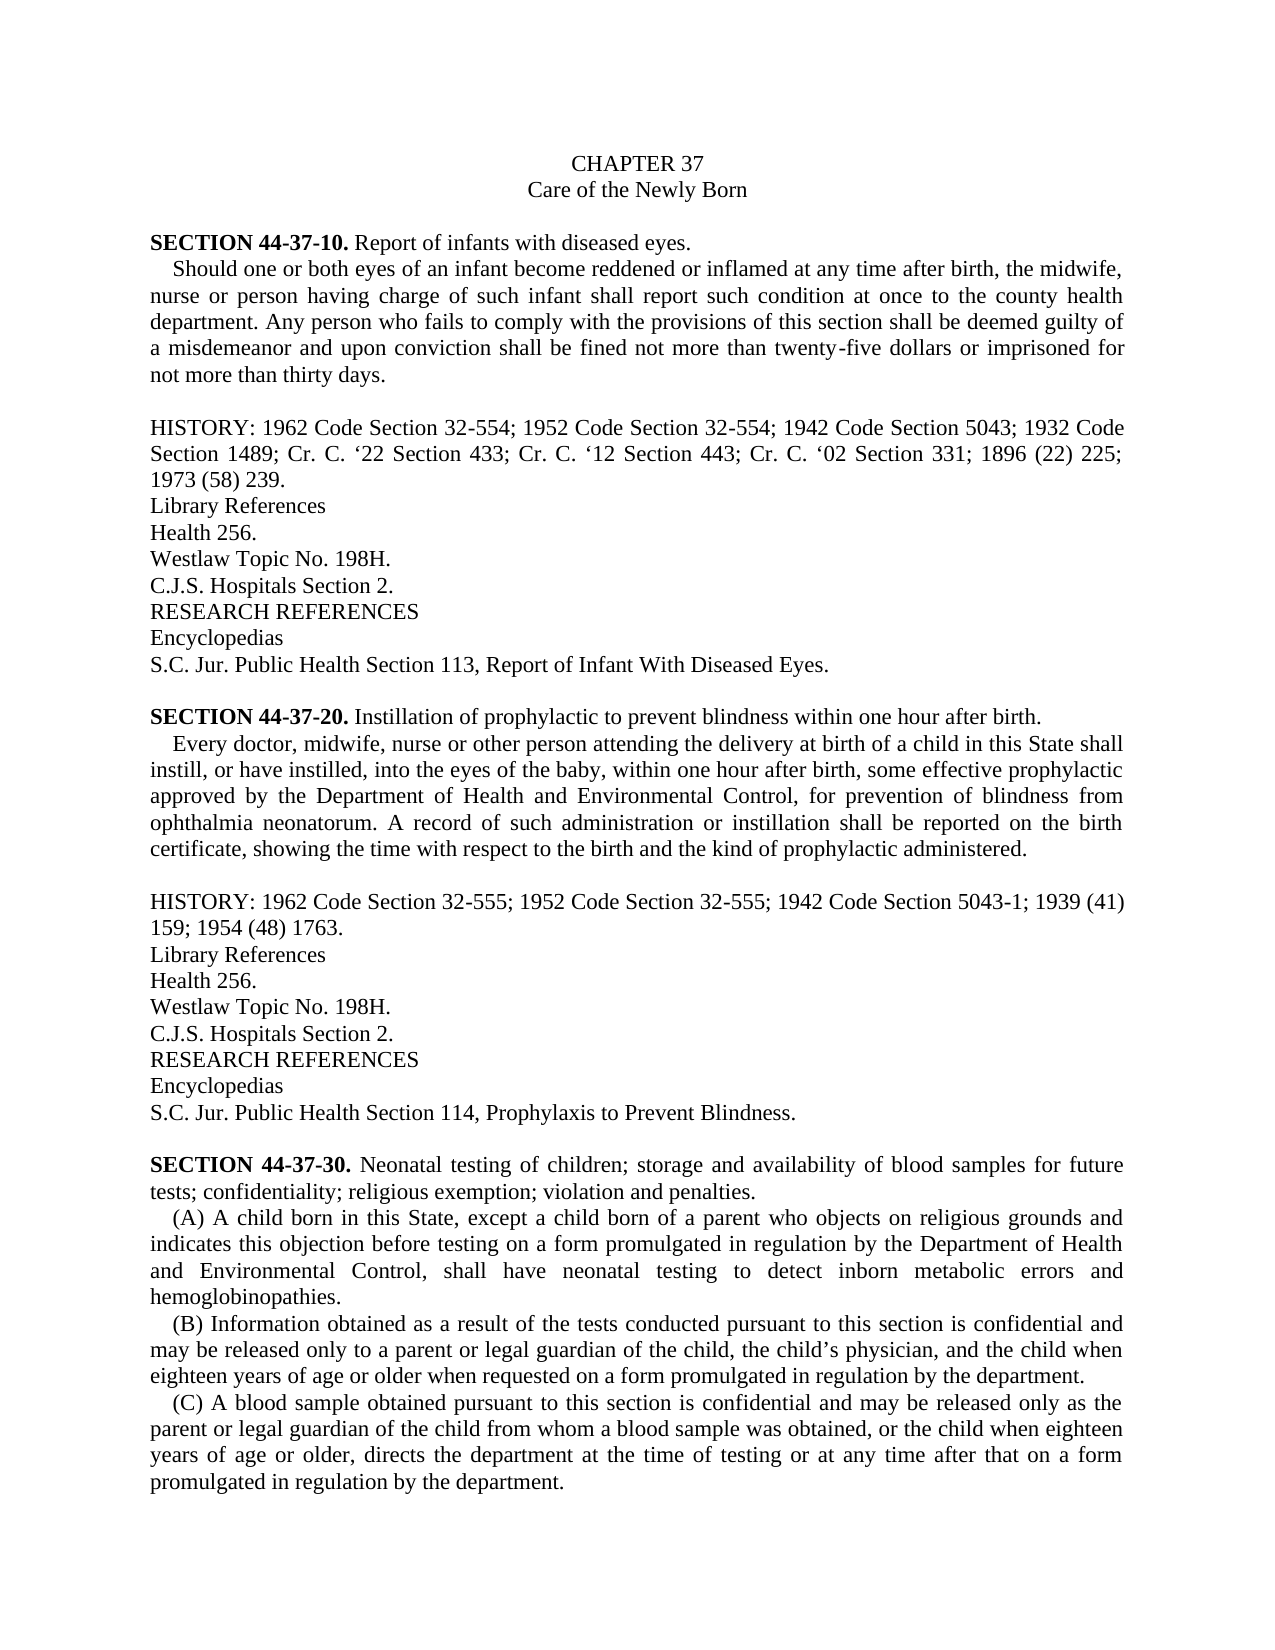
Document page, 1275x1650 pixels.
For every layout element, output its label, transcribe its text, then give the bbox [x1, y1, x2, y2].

text Health 256. [150, 967, 1125, 993]
text Encyclopedias [150, 624, 1125, 651]
text RESEARCH REFERENCES [150, 1046, 1125, 1072]
text Library References [150, 941, 1125, 967]
text S.C. Jur. Public Health Section 114, Prophylaxis to Prevent Blindness. [150, 1099, 1125, 1125]
text Should one or both eyes of an infant become reddened or inflamed at any time after birth, the midwife, nurse or person having charge of such infant shall report such condition at once to the county health department. Any person who fails to comply with the provisions of this section shall be deemed guilty of a misdemeanor and upon conviction shall be fined not more than twenty-five dollars or imprisoned for not more than thirty days. [150, 255, 1125, 387]
text Westlaw Topic No. 198H. [150, 993, 1125, 1020]
text HISTORY: 1962 Code Section 32-555; 1952 Code Section 32-555; 1942 Code Section 5043-1; 1939 (41) 159; 1954 (48) 1763. [150, 888, 1125, 941]
text (A) A child born in this State, except a child born of a parent who objects on religious grounds and indicates this objection before testing on a form promulgated in regulation by the Department of Health and Environmental Control, shall have neonatal testing to detect inborn metabolic errors and hemoglobinopathies. [150, 1204, 1125, 1309]
text C.J.S. Hospitals Section 2. [150, 572, 1125, 598]
text SECTION 44-37-10. Report of infants with diseased eyes. [150, 229, 1125, 255]
text Library References [150, 493, 1125, 519]
text Every doctor, midwife, nurse or other person attending the delivery at birth of a child in this State shall instill, or have instilled, into the eyes of the baby, within one hour after birth, some effective prophylactic approved by the Department of Health and Environmental Control, for prevention of blindness from ophthalmia neonatorum. A record of such administration or instillation shall be reported on the birth certificate, showing the time with respect to the birth and the kind of prophylactic administered. [150, 730, 1125, 862]
text CHAPTER 37 [150, 150, 1125, 176]
text RESEARCH REFERENCES [150, 598, 1125, 624]
text SECTION 44-37-30. Neonatal testing of children; storage and availability of blood samples for future tests; confidentiality; religious exemption; violation and penalties. [150, 1151, 1125, 1204]
text Encyclopedias [150, 1072, 1125, 1099]
text Westlaw Topic No. 198H. [150, 545, 1125, 572]
text C.J.S. Hospitals Section 2. [150, 1020, 1125, 1046]
text SECTION 44-37-20. Instillation of prophylactic to prevent blindness within one hour after birth. [150, 703, 1125, 730]
text S.C. Jur. Public Health Section 113, Report of Infant With Diseased Eyes. [150, 651, 1125, 677]
text HISTORY: 1962 Code Section 32-554; 1952 Code Section 32-554; 1942 Code Section 5043; 1932 Code Section 1489; Cr. C. ‘22 Section 433; Cr. C. ‘12 Section 443; Cr. C. ‘02 Section 331; 1896 (22) 225; 1973 (58) 239. [150, 413, 1125, 493]
text (B) Information obtained as a result of the tests conducted pursuant to this section is confidential and may be released only to a parent or legal guardian of the child, the child’s physician, and the child when eighteen years of age or older when requested on a form promulgated in regulation by the department. [150, 1309, 1125, 1389]
text (C) A blood sample obtained pursuant to this section is confidential and may be released only as the parent or legal guardian of the child from whom a blood sample was obtained, or the child when eighteen years of age or older, directs the department at the time of testing or at any time after that on a form promulgated in regulation by the department. [150, 1389, 1125, 1494]
text Health 256. [150, 519, 1125, 545]
text Care of the Newly Born [150, 176, 1125, 203]
